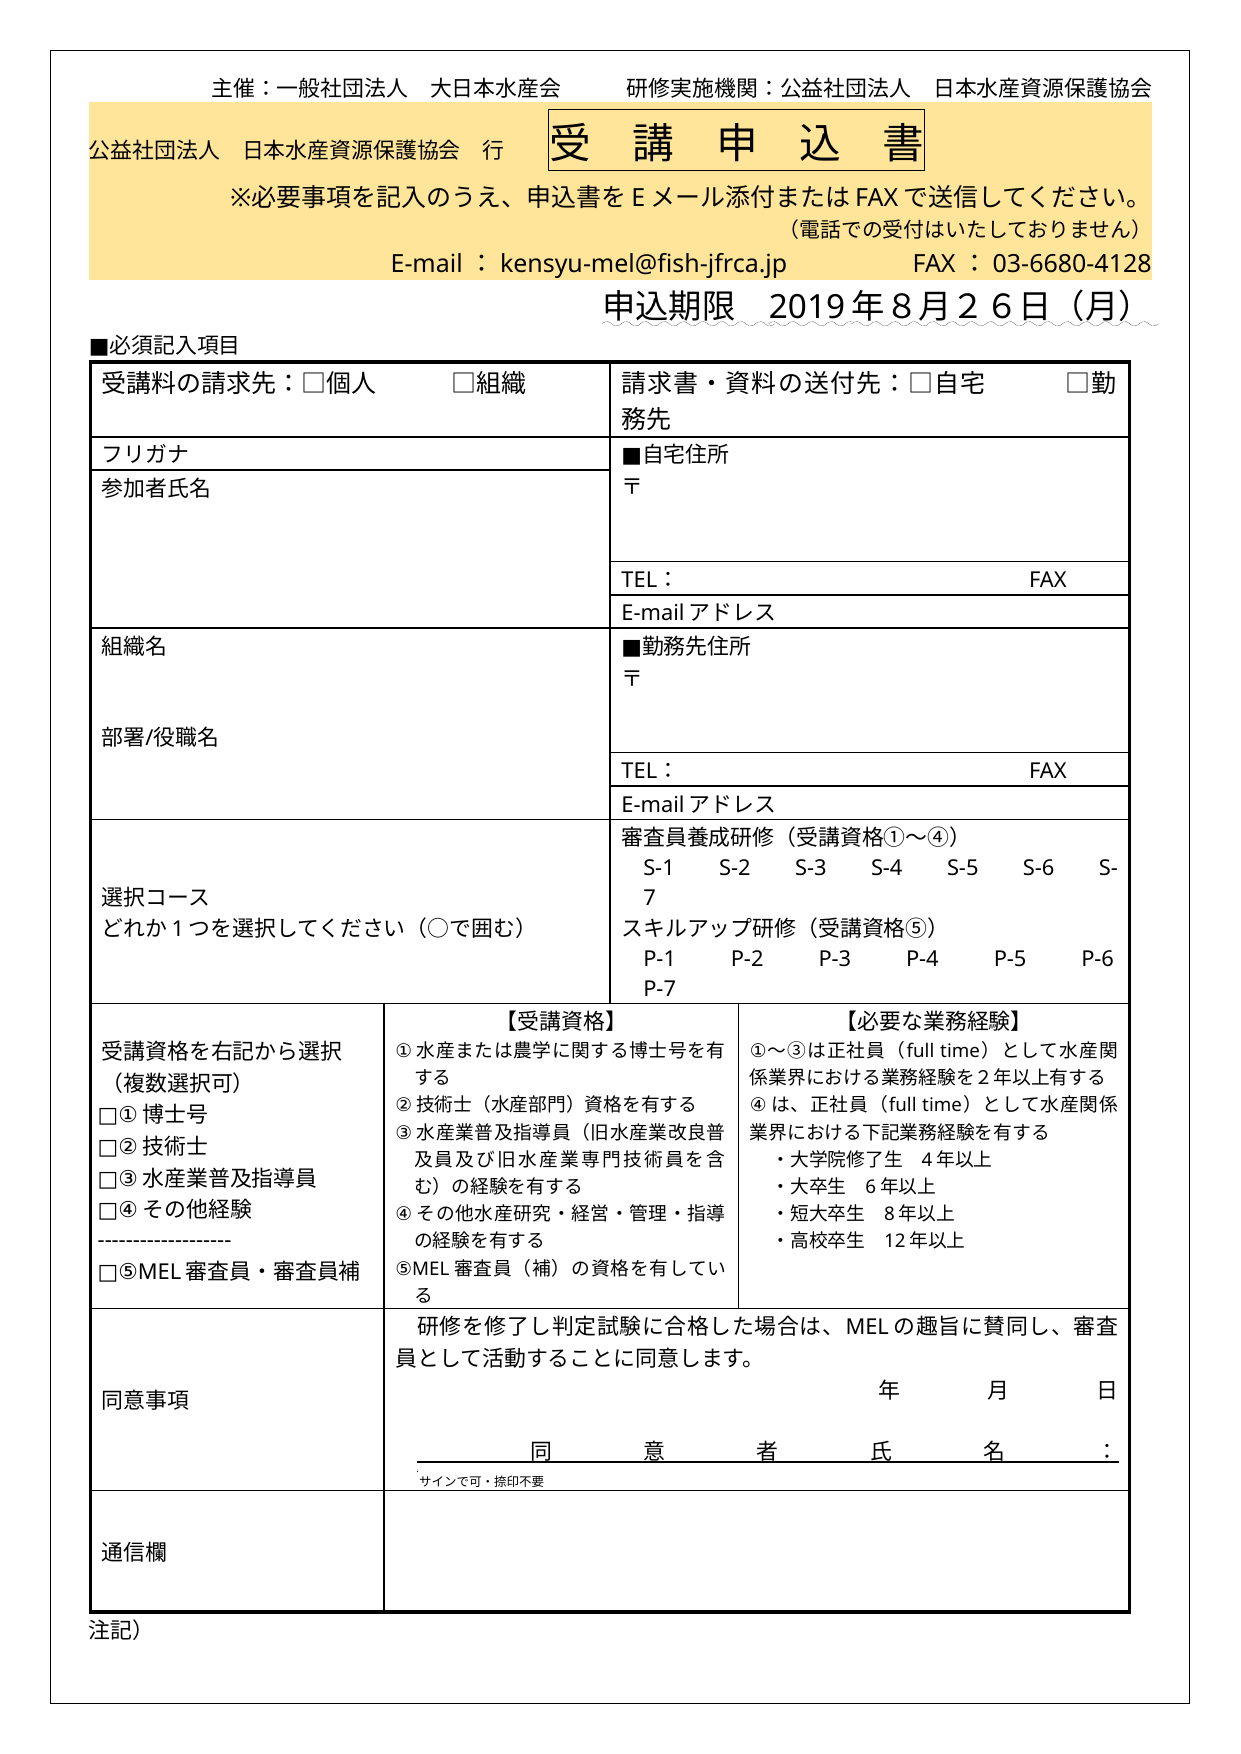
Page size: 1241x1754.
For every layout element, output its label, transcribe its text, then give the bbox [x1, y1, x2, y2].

table_cell 通信欄 [92, 1491, 383, 1610]
text ■必須記入項目 [89, 328, 1152, 360]
table_cell 選択コース どれか1つを選択してください（○で囲む） [92, 820, 609, 1002]
text E-mail ： kensyu-mel@fish-jfrca.jp FAX ： 03-6680-4128 [89, 244, 1152, 280]
table_header 請求書・資料の送付先：□自宅 □勤務先 [611, 364, 1128, 436]
table_cell 受講資格を右記から選択 （複数選択可） □①博士号 □②技術士 □③水産業普及指導員 □④その他経験 ------------------- □⑤MEL審査員・審査員補 [92, 1004, 383, 1308]
table_cell ■自宅住所 〒 [611, 438, 1128, 561]
text 申込期限 2019年８月２６日（月） [89, 280, 1152, 328]
table_cell TEL： FAX [611, 562, 1128, 594]
table_cell 【受講資格】 ①水産または農学に関する博士号を有する ②技術士（水産部門）資格を有する ③水産業普及指導員（旧水産業改良普及員及び旧水産業専門技術員を含む）の経験を有する ④その他水産研究・経営・管理・指導の経験を有する ⑤MEL審査員（補）の資格を有している [385, 1004, 738, 1308]
text ※必要事項を記入のうえ、申込書をEメール添付またはFAXで送信してください。 [89, 177, 1152, 214]
table_cell 審査員養成研修（受講資格①～④） S-1 S-2 S-3 S-4 S-5 S-6 S-7 スキルアップ研修（受講資格⑤） P-1 P-2 P-3 P-4 P-5 P-6 P-7 [611, 820, 1128, 1002]
table_cell E-mailアドレス [611, 596, 1128, 627]
table_cell 研修を修了し判定試験に合格した場合は、MELの趣旨に賛同し、審査員として活動することに同意します。 年 月 日 同意者氏名： . サインで可・捺印不要 [385, 1309, 1128, 1489]
table_cell 【必要な業務経験】 ①～③は正社員（full time）として水産関係業界における業務経験を２年以上有する ④は、正社員（full time）として水産関係業界における下記業務経験を有する ・大学院修了生 4年以上 ・大卒生 6年以上 ・短大卒生 8年以上 ・高校卒生 12年以上 [739, 1004, 1128, 1308]
table_cell 同意事項 [92, 1309, 383, 1489]
table_cell 参加者氏名 [92, 471, 609, 627]
table_cell 組織名 部署/役職名 [92, 629, 609, 818]
text 主催：一般社団法人 大日本水産会 研修実施機関：公益社団法人 日本水産資源保護協会 [111, 71, 1152, 102]
table_cell TEL： FAX [611, 753, 1128, 785]
table_cell ■勤務先住所 〒 [611, 629, 1128, 752]
table_cell E-mailアドレス [611, 787, 1128, 818]
text 注記） [89, 1613, 1152, 1645]
table_header 受講料の請求先：□個人 □組織 [92, 364, 609, 436]
text （電話での受付はいたしておりません） [89, 214, 1152, 244]
table_cell [385, 1491, 1128, 1610]
table_cell フリガナ [92, 438, 609, 469]
text 公益社団法人 日本水産資源保護協会 行 受 講 申 込 書 [89, 102, 1152, 177]
